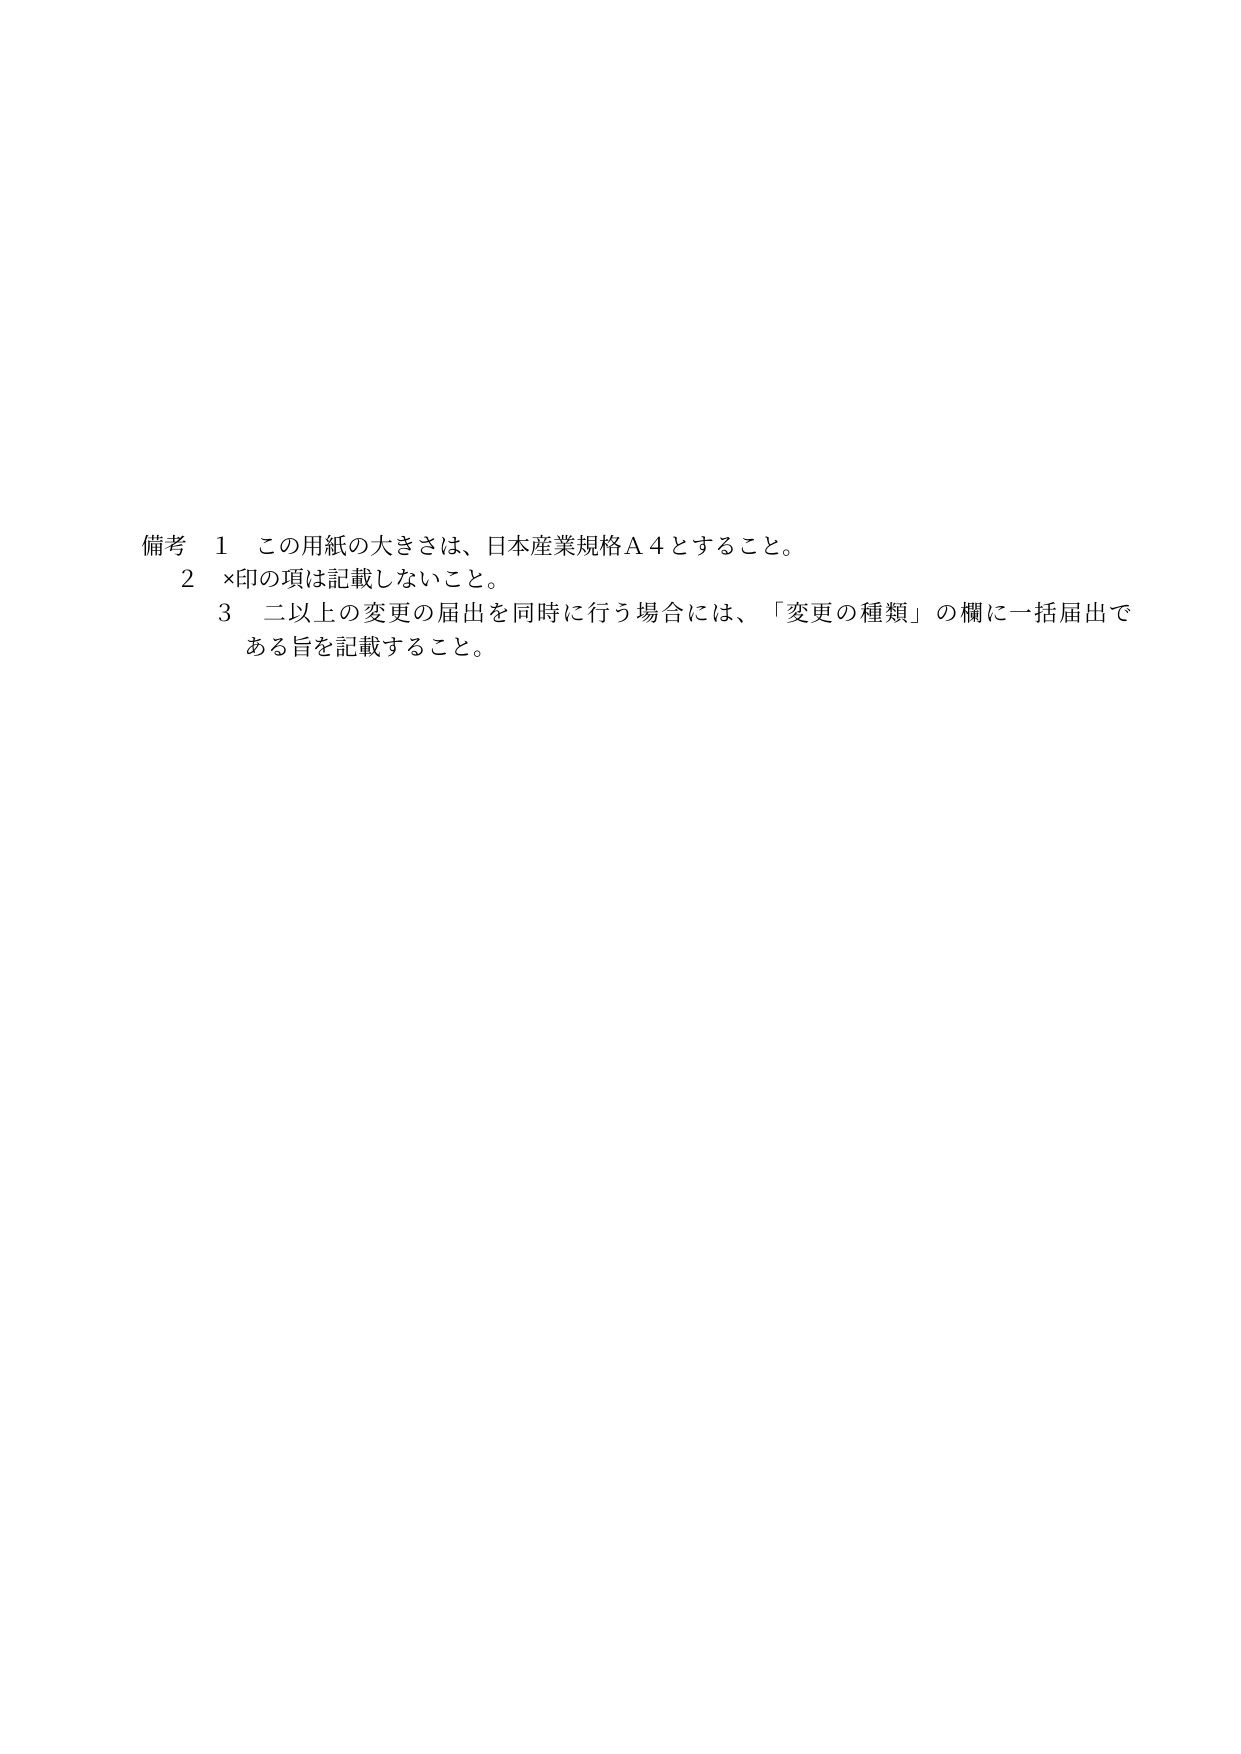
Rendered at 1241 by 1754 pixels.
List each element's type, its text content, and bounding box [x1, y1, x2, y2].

text ２ ×印の項は記載しないこと。 [106, 561, 1134, 595]
text 備考 １ この用紙の大きさは、日本産業規格Ａ４とすること。 [106, 527, 1134, 561]
text ３ 二以上の変更の届出を同時に行う場合には、「変更の種類」の欄に一括届出で ある旨を記載すること。 [106, 595, 1134, 663]
